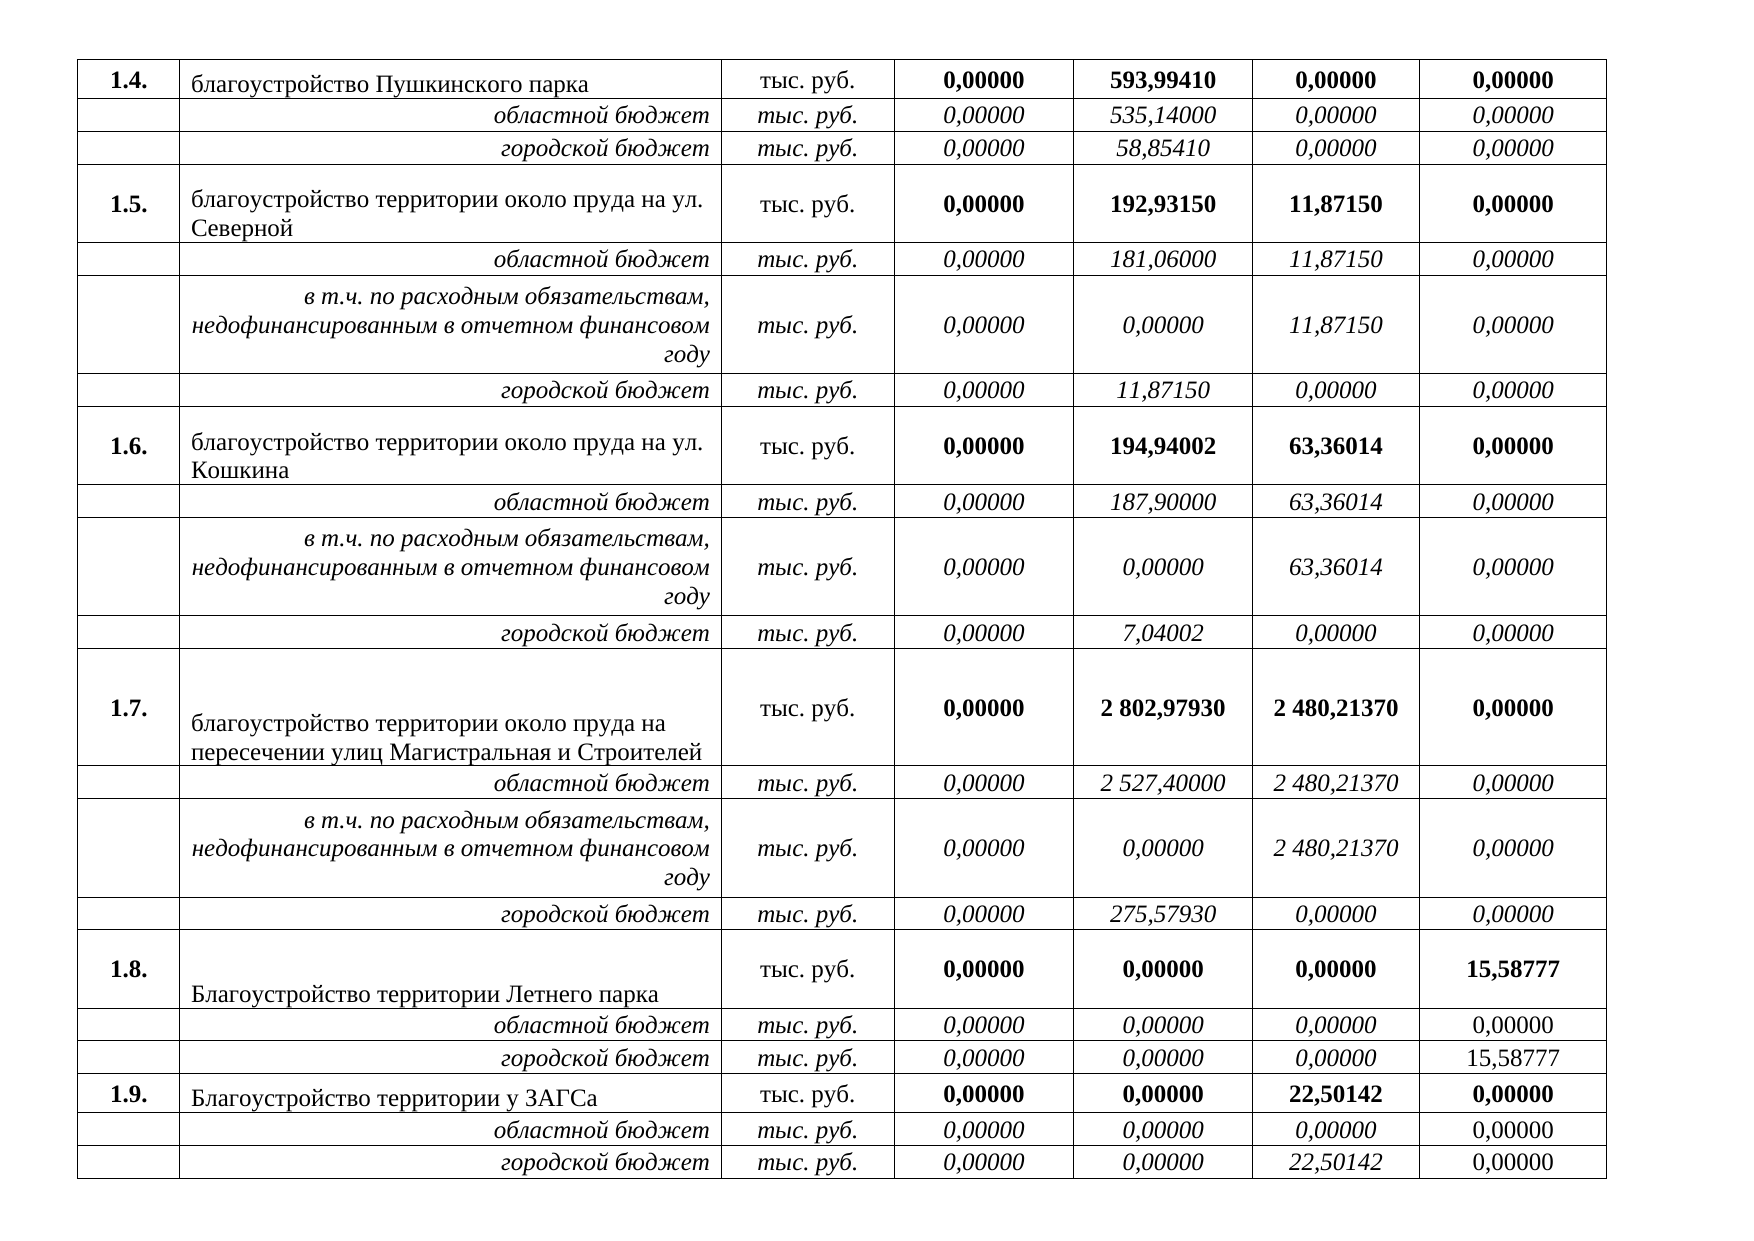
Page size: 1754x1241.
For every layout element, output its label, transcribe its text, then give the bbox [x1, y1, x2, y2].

table_cell 1.7. [78, 649, 179, 765]
table_cell городской бюджет [180, 1146, 721, 1178]
table_cell областной бюджет [180, 1113, 721, 1145]
table_cell городской бюджет [180, 898, 721, 929]
table_cell 0,00000 [1420, 60, 1606, 98]
table_cell городской бюджет [180, 374, 721, 406]
table_cell [78, 132, 179, 164]
table_cell 0,00000 [895, 518, 1073, 615]
table_cell областной бюджет [180, 485, 721, 517]
table_cell 0,00000 [1253, 1113, 1419, 1145]
table_cell 0,00000 [1253, 616, 1419, 648]
table_cell 22,50142 [1253, 1146, 1419, 1178]
table_cell 0,00000 [895, 898, 1073, 929]
table_cell 0,00000 [1253, 60, 1419, 98]
table_cell тыс. руб. [722, 766, 894, 798]
table_cell благоустройство территории около пруда на ул. Кошкина [180, 407, 721, 484]
table_cell тыс. руб. [722, 898, 894, 929]
table_cell [78, 766, 179, 798]
table_cell тыс. руб. [722, 485, 894, 517]
table_cell областной бюджет [180, 99, 721, 131]
table_cell 0,00000 [1420, 99, 1606, 131]
table_cell в т.ч. по расходным обязательствам, недофинансированным в отчетном финансовом году [180, 518, 721, 615]
table_cell 0,00000 [895, 1009, 1073, 1040]
table_cell областной бюджет [180, 1009, 721, 1040]
table_cell 0,00000 [1420, 898, 1606, 929]
table_cell [78, 518, 179, 615]
table_cell 2 480,21370 [1253, 799, 1419, 897]
table_cell 0,00000 [895, 276, 1073, 373]
table_cell 0,00000 [1420, 1009, 1606, 1040]
table_cell 0,00000 [1074, 1041, 1252, 1073]
table_cell областной бюджет [180, 243, 721, 275]
table_cell 1.9. [78, 1074, 179, 1112]
table_cell 0,00000 [1420, 766, 1606, 798]
table_cell 0,00000 [895, 374, 1073, 406]
table_cell тыс. руб. [722, 1041, 894, 1073]
table_cell тыс. руб. [722, 60, 894, 98]
table_cell 1.8. [78, 930, 179, 1007]
table_cell 0,00000 [1253, 1009, 1419, 1040]
table_cell 0,00000 [1420, 407, 1606, 484]
table_cell Благоустройство территории Летнего парка [180, 930, 721, 1007]
table_cell [78, 616, 179, 648]
table_cell 0,00000 [1420, 1074, 1606, 1112]
table_cell 1.4. [78, 60, 179, 98]
table_cell 7,04002 [1074, 616, 1252, 648]
table_cell 1.5. [78, 165, 179, 242]
table_cell 0,00000 [1420, 485, 1606, 517]
table_cell 0,00000 [895, 485, 1073, 517]
table_cell [78, 799, 179, 897]
table_cell 0,00000 [1420, 649, 1606, 765]
table_cell 0,00000 [1074, 1113, 1252, 1145]
table_cell благоустройство территории около пруда на ул. Северной [180, 165, 721, 242]
table_cell 0,00000 [1420, 616, 1606, 648]
table_cell в т.ч. по расходным обязательствам, недофинансированным в отчетном финансовом году [180, 276, 721, 373]
table_cell 2 480,21370 [1253, 766, 1419, 798]
table_cell 1.6. [78, 407, 179, 484]
table_cell тыс. руб. [722, 1113, 894, 1145]
table_cell 0,00000 [895, 649, 1073, 765]
table_cell 0,00000 [1253, 930, 1419, 1007]
table_cell 63,36014 [1253, 485, 1419, 517]
table_cell тыс. руб. [722, 799, 894, 897]
table_cell 0,00000 [1420, 518, 1606, 615]
table_cell 181,06000 [1074, 243, 1252, 275]
table_cell 0,00000 [1074, 1146, 1252, 1178]
table_cell [78, 99, 179, 131]
table_cell тыс. руб. [722, 374, 894, 406]
table_cell 0,00000 [895, 1074, 1073, 1112]
table_cell 0,00000 [895, 616, 1073, 648]
table_cell тыс. руб. [722, 1146, 894, 1178]
table_cell 0,00000 [1253, 99, 1419, 131]
table_cell 535,14000 [1074, 99, 1252, 131]
table_cell 0,00000 [1420, 276, 1606, 373]
table_cell [78, 485, 179, 517]
table_cell 0,00000 [1074, 518, 1252, 615]
table_cell 0,00000 [1074, 799, 1252, 897]
table_cell 58,85410 [1074, 132, 1252, 164]
table_cell 22,50142 [1253, 1074, 1419, 1112]
table_cell [78, 374, 179, 406]
table_cell тыс. руб. [722, 99, 894, 131]
table_cell 11,87150 [1253, 276, 1419, 373]
table_cell 0,00000 [1253, 1041, 1419, 1073]
table_cell 0,00000 [1253, 898, 1419, 929]
table_cell 194,94002 [1074, 407, 1252, 484]
table_cell [78, 1113, 179, 1145]
table_cell 0,00000 [1074, 1009, 1252, 1040]
table_cell 192,93150 [1074, 165, 1252, 242]
table_cell благоустройство Пушкинского парка [180, 60, 721, 98]
table_cell тыс. руб. [722, 1074, 894, 1112]
table_cell 63,36014 [1253, 407, 1419, 484]
table_cell 0,00000 [1420, 132, 1606, 164]
table_cell тыс. руб. [722, 649, 894, 765]
table_cell [78, 276, 179, 373]
table_cell 11,87150 [1253, 165, 1419, 242]
table_cell тыс. руб. [722, 407, 894, 484]
table_cell 0,00000 [1420, 165, 1606, 242]
table_cell благоустройство территории около пруда на пересечении улиц Магистральная и Строителей [180, 649, 721, 765]
table_cell 0,00000 [1253, 374, 1419, 406]
table_cell [78, 1041, 179, 1073]
table_cell 0,00000 [1420, 374, 1606, 406]
table_cell 2 527,40000 [1074, 766, 1252, 798]
table_cell городской бюджет [180, 132, 721, 164]
table_cell [78, 243, 179, 275]
table_cell тыс. руб. [722, 243, 894, 275]
table_cell 0,00000 [895, 1146, 1073, 1178]
table_cell тыс. руб. [722, 276, 894, 373]
table_cell 0,00000 [1420, 1113, 1606, 1145]
table_cell 0,00000 [895, 99, 1073, 131]
table_cell 0,00000 [895, 930, 1073, 1007]
table_cell 11,87150 [1253, 243, 1419, 275]
table_cell областной бюджет [180, 766, 721, 798]
table_cell 0,00000 [1420, 799, 1606, 897]
table_cell городской бюджет [180, 1041, 721, 1073]
table_cell 0,00000 [895, 132, 1073, 164]
table_cell 63,36014 [1253, 518, 1419, 615]
table_cell в т.ч. по расходным обязательствам, недофинансированным в отчетном финансовом году [180, 799, 721, 897]
table_cell [78, 1009, 179, 1040]
table_cell 275,57930 [1074, 898, 1252, 929]
table_cell [78, 898, 179, 929]
table_cell 593,99410 [1074, 60, 1252, 98]
table_cell 15,58777 [1420, 1041, 1606, 1073]
table_cell 0,00000 [895, 407, 1073, 484]
table_cell городской бюджет [180, 616, 721, 648]
table_cell 2 480,21370 [1253, 649, 1419, 765]
table_cell тыс. руб. [722, 930, 894, 1007]
table_cell тыс. руб. [722, 616, 894, 648]
table_cell 187,90000 [1074, 485, 1252, 517]
table_cell 0,00000 [1253, 132, 1419, 164]
table_cell 0,00000 [895, 243, 1073, 275]
table_cell Благоустройство территории у ЗАГСа [180, 1074, 721, 1112]
table_cell 0,00000 [1074, 276, 1252, 373]
table_cell 0,00000 [895, 60, 1073, 98]
table_cell 0,00000 [895, 766, 1073, 798]
table_cell тыс. руб. [722, 165, 894, 242]
table_cell 11,87150 [1074, 374, 1252, 406]
table_cell 0,00000 [1074, 930, 1252, 1007]
table_cell [78, 1146, 179, 1178]
table_cell 0,00000 [895, 799, 1073, 897]
table_cell 0,00000 [895, 1041, 1073, 1073]
table_cell 0,00000 [1420, 1146, 1606, 1178]
table_cell 2 802,97930 [1074, 649, 1252, 765]
table_cell 15,58777 [1420, 930, 1606, 1007]
table_cell 0,00000 [1074, 1074, 1252, 1112]
table_cell 0,00000 [1420, 243, 1606, 275]
table_cell тыс. руб. [722, 518, 894, 615]
table_cell 0,00000 [895, 165, 1073, 242]
table_cell тыс. руб. [722, 1009, 894, 1040]
table_cell 0,00000 [895, 1113, 1073, 1145]
table_cell тыс. руб. [722, 132, 894, 164]
